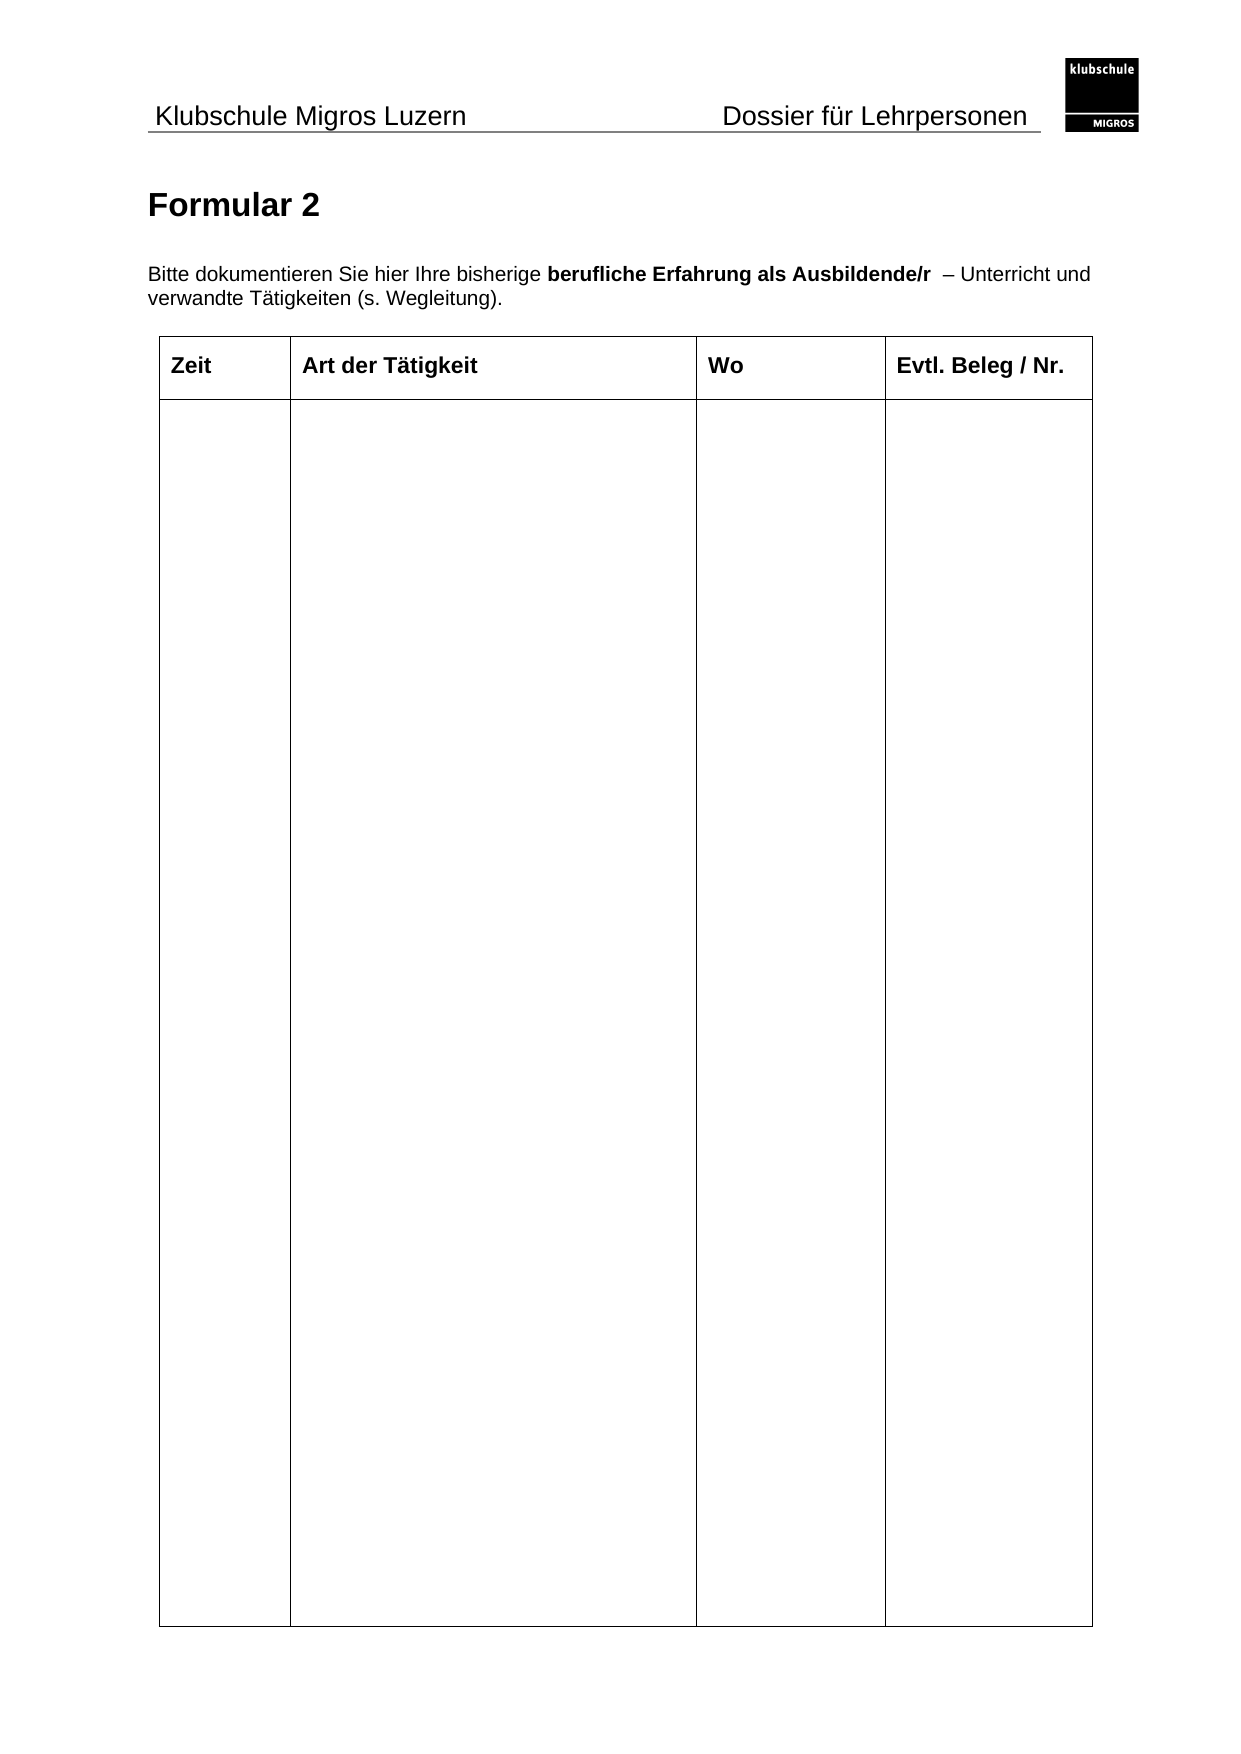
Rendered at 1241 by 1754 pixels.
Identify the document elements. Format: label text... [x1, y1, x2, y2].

table_header Art der Tätigkeit [291, 337, 696, 398]
table_cell [886, 400, 1092, 1626]
table_header Wo [697, 337, 885, 398]
picture [1065, 58, 1139, 132]
text Bitte dokumentieren Sie hier Ihre bisherige berufliche Erfahrung als Ausbildende/r – Unterricht und verwandte Tätigkeiten (s. Wegleitung). [148, 262, 1093, 310]
table_cell [291, 400, 696, 1626]
table_header Zeit [160, 337, 290, 398]
text Formular 2 [148, 185, 1093, 223]
table_header Evtl. Beleg / Nr. [886, 337, 1092, 398]
table_cell [160, 400, 290, 1626]
table_cell [697, 400, 885, 1626]
